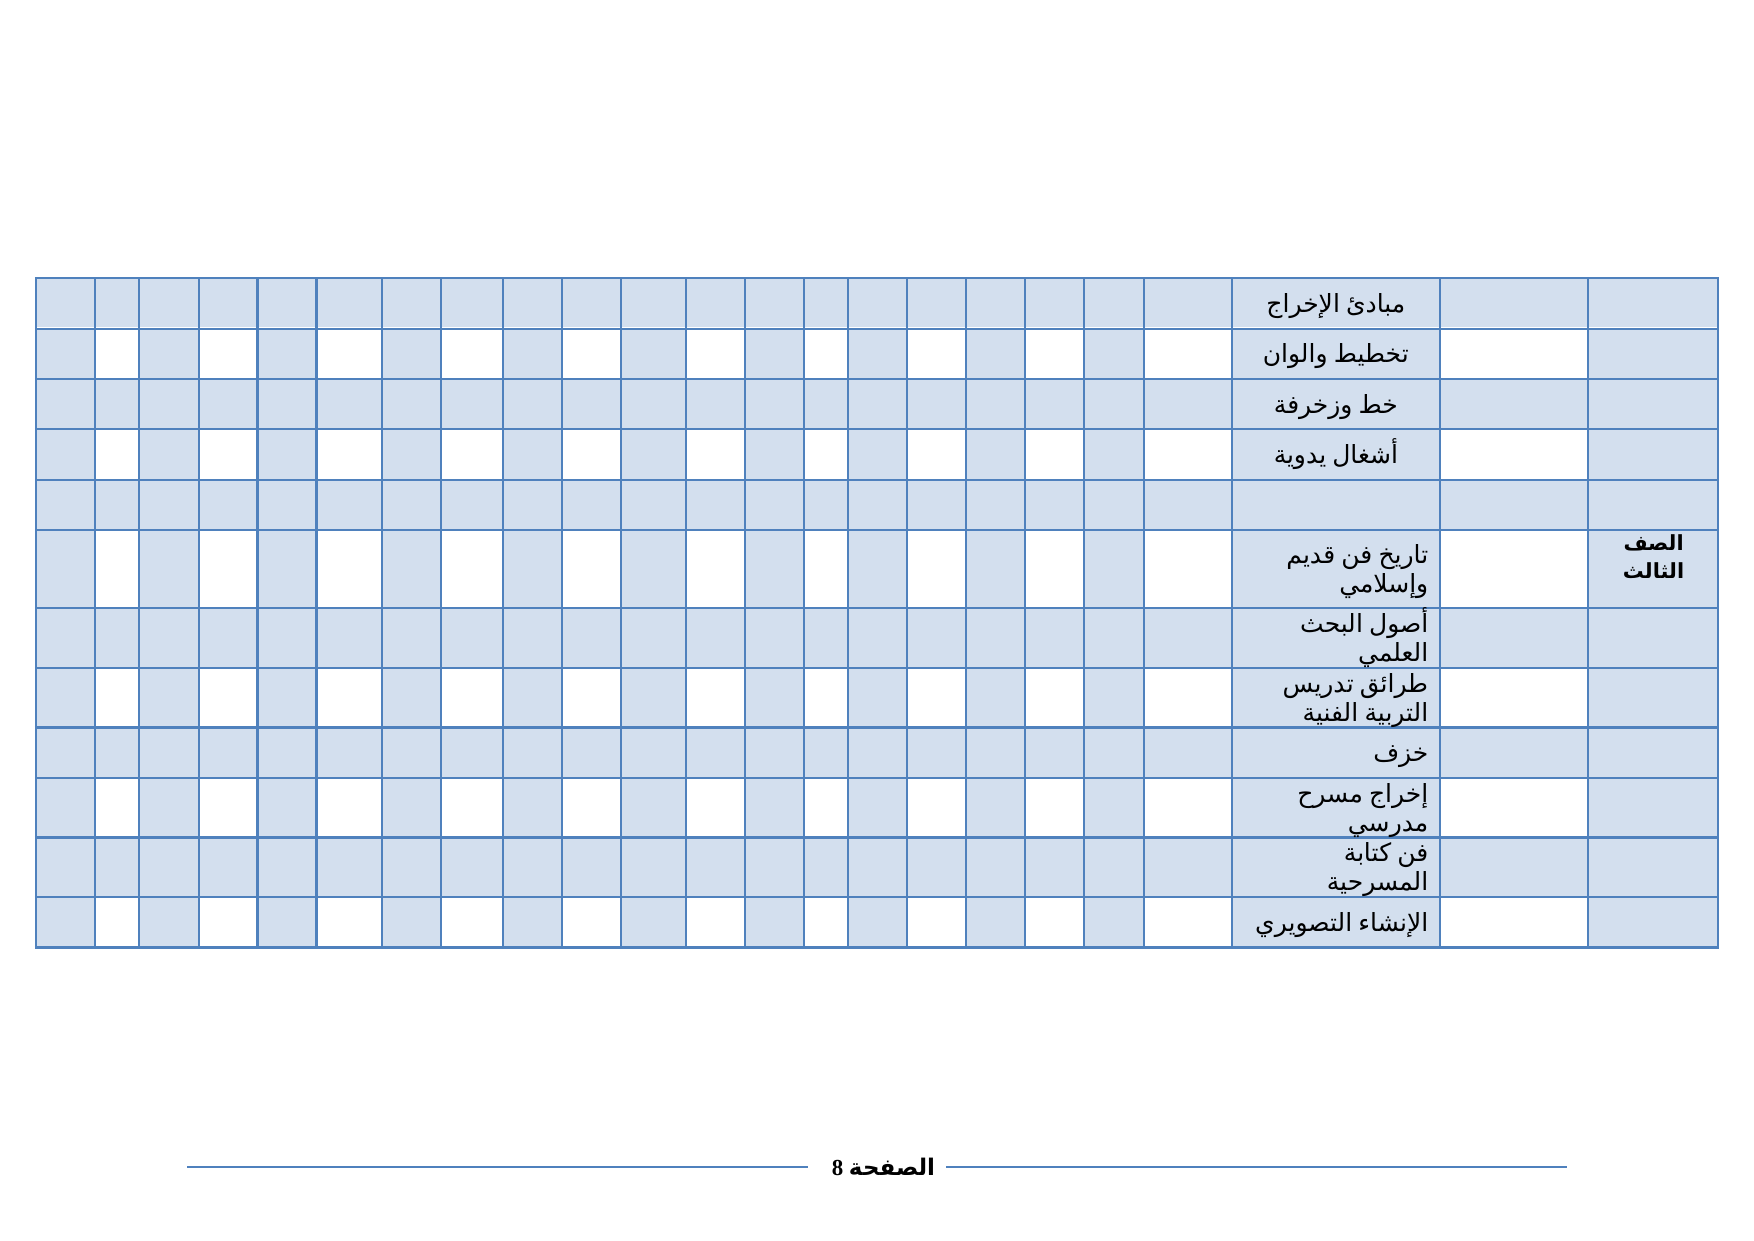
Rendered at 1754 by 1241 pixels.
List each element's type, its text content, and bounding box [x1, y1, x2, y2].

table_cell طرائق تدريس التربية الفنية [1233, 669, 1439, 726]
table_cell [140, 779, 198, 836]
table_cell [805, 898, 847, 946]
table_cell [687, 380, 744, 428]
table_cell [140, 531, 198, 607]
table_cell [687, 898, 744, 946]
table_cell [687, 779, 744, 836]
table_cell [318, 380, 381, 428]
table_cell [563, 279, 620, 327]
table_cell [563, 729, 620, 777]
table_cell [1085, 609, 1143, 667]
table_cell [1145, 380, 1231, 428]
table_cell تاريخ فن قديم وإسلامي [1233, 531, 1439, 607]
table_cell [1085, 839, 1143, 896]
table_cell [318, 609, 381, 667]
table_cell [442, 839, 502, 896]
table_cell [967, 430, 1024, 479]
table_cell [908, 330, 965, 378]
table_cell [96, 609, 138, 667]
table_cell [259, 609, 315, 667]
table_cell [200, 779, 256, 836]
table_cell [318, 779, 381, 836]
table_cell [967, 839, 1024, 896]
table_cell [967, 330, 1024, 378]
table_cell [442, 481, 502, 529]
table_cell [908, 729, 965, 777]
table_cell [622, 729, 685, 777]
table_cell [563, 330, 620, 378]
table_cell [1441, 609, 1587, 667]
table_cell [442, 279, 502, 327]
table_cell أصول البحث العلمي [1233, 609, 1439, 667]
table_cell خزف [1233, 729, 1439, 777]
table_cell [908, 609, 965, 667]
table_cell [1589, 279, 1717, 327]
table_cell [442, 380, 502, 428]
table_cell مبادئ الإخراج [1233, 279, 1439, 327]
table_cell [849, 531, 906, 607]
table_cell [200, 531, 256, 607]
table_cell [318, 330, 381, 378]
table_cell [967, 669, 1024, 726]
table_cell [746, 779, 803, 836]
table_cell [383, 279, 440, 327]
table_cell [746, 839, 803, 896]
table_cell [37, 531, 94, 607]
table_cell [442, 330, 502, 378]
table_cell [504, 330, 561, 378]
table_cell [1085, 430, 1143, 479]
table_cell [622, 779, 685, 836]
table_cell [259, 279, 315, 327]
table_cell [746, 279, 803, 327]
table_cell [622, 330, 685, 378]
table_cell [908, 898, 965, 946]
table_cell [96, 779, 138, 836]
table_cell [1085, 729, 1143, 777]
table_cell [622, 380, 685, 428]
table_cell [967, 609, 1024, 667]
table_cell [1145, 481, 1231, 529]
table_cell [967, 380, 1024, 428]
table_cell [746, 531, 803, 607]
table_cell [37, 839, 94, 896]
table_cell [622, 430, 685, 479]
table_cell [96, 531, 138, 607]
table_cell [318, 481, 381, 529]
table_cell [383, 839, 440, 896]
table_cell [442, 430, 502, 479]
table_cell [383, 779, 440, 836]
table_cell [805, 669, 847, 726]
table_cell [622, 669, 685, 726]
table_cell [504, 279, 561, 327]
table_cell [746, 430, 803, 479]
table_cell [140, 729, 198, 777]
table_cell [805, 380, 847, 428]
table_cell [849, 380, 906, 428]
table_cell [622, 279, 685, 327]
table_cell [1145, 669, 1231, 726]
table_cell الصف الثالث [1589, 531, 1717, 607]
table_cell [805, 481, 847, 529]
table_cell [746, 898, 803, 946]
table_cell [200, 898, 256, 946]
table_cell [1441, 481, 1587, 529]
table_cell [563, 669, 620, 726]
table_cell [200, 279, 256, 327]
table_cell [687, 669, 744, 726]
table_cell [1441, 279, 1587, 327]
table_cell [259, 430, 315, 479]
table_cell [1085, 279, 1143, 327]
table_cell [442, 729, 502, 777]
table_cell [1589, 380, 1717, 428]
table_cell [849, 279, 906, 327]
table_cell [504, 481, 561, 529]
table_cell [746, 609, 803, 667]
table_cell [1441, 669, 1587, 726]
table_cell [383, 380, 440, 428]
table_cell [1026, 839, 1083, 896]
table_cell [1589, 669, 1717, 726]
table_cell [504, 669, 561, 726]
table_cell [259, 779, 315, 836]
table_cell [383, 481, 440, 529]
table_cell [442, 609, 502, 667]
table_cell [318, 531, 381, 607]
table_cell [908, 669, 965, 726]
table_cell أشغال يدوية [1233, 430, 1439, 479]
table_cell [383, 330, 440, 378]
table_cell [96, 898, 138, 946]
table_cell [805, 609, 847, 667]
table_cell [908, 839, 965, 896]
table_cell [563, 531, 620, 607]
table_cell [383, 669, 440, 726]
table_cell [504, 729, 561, 777]
table_cell [1589, 779, 1717, 836]
table_cell [37, 279, 94, 327]
table_cell [908, 380, 965, 428]
table_cell [37, 481, 94, 529]
table_cell [318, 729, 381, 777]
table_cell [37, 898, 94, 946]
table_cell [1085, 380, 1143, 428]
table_cell [1145, 330, 1231, 378]
table_cell [563, 898, 620, 946]
table_cell [908, 481, 965, 529]
table_cell [563, 481, 620, 529]
table_cell [37, 330, 94, 378]
table_cell [908, 531, 965, 607]
table_cell [687, 531, 744, 607]
table_cell [1085, 898, 1143, 946]
table_cell [967, 481, 1024, 529]
table_cell [908, 430, 965, 479]
table_cell [1589, 481, 1717, 529]
table_cell [1441, 380, 1587, 428]
table_cell [318, 898, 381, 946]
table_cell [908, 279, 965, 327]
table_cell [504, 430, 561, 479]
table_cell [805, 430, 847, 479]
table_cell [967, 279, 1024, 327]
table_cell [504, 609, 561, 667]
table_cell [908, 779, 965, 836]
table_cell [504, 531, 561, 607]
table_cell [140, 839, 198, 896]
table_cell [1145, 609, 1231, 667]
table_cell [442, 669, 502, 726]
table_cell [37, 779, 94, 836]
table_cell [1441, 729, 1587, 777]
table_cell [504, 898, 561, 946]
table_cell [1026, 898, 1083, 946]
table_cell [37, 729, 94, 777]
table_cell [687, 729, 744, 777]
table_cell [259, 330, 315, 378]
table_cell [318, 279, 381, 327]
table_cell [140, 279, 198, 327]
table_cell [140, 481, 198, 529]
table_cell [200, 609, 256, 667]
table_cell [1026, 729, 1083, 777]
table_cell [1026, 330, 1083, 378]
table_cell [259, 898, 315, 946]
table_cell [1441, 531, 1587, 607]
table_cell [1589, 609, 1717, 667]
table_cell [687, 609, 744, 667]
table_cell [140, 609, 198, 667]
table_cell [37, 430, 94, 479]
table_cell [805, 729, 847, 777]
table_cell [383, 609, 440, 667]
table_cell [563, 380, 620, 428]
table_cell [37, 609, 94, 667]
table_cell [318, 669, 381, 726]
table_cell [622, 839, 685, 896]
table_cell [1026, 779, 1083, 836]
table_cell [383, 430, 440, 479]
table_cell [1589, 430, 1717, 479]
table_cell [622, 531, 685, 607]
table_cell [96, 380, 138, 428]
table_cell [746, 729, 803, 777]
table_cell [140, 330, 198, 378]
table_cell [1441, 430, 1587, 479]
table_cell [1026, 279, 1083, 327]
table_cell [259, 481, 315, 529]
table_cell [687, 839, 744, 896]
table_cell [37, 380, 94, 428]
table_cell [1026, 669, 1083, 726]
table_cell [622, 481, 685, 529]
table_cell [1589, 898, 1717, 946]
table_cell [1026, 430, 1083, 479]
table_cell [96, 279, 138, 327]
table_cell [504, 779, 561, 836]
table_cell [746, 330, 803, 378]
table_cell [622, 898, 685, 946]
table_cell [849, 330, 906, 378]
table_cell [849, 430, 906, 479]
table_cell [1026, 609, 1083, 667]
table_cell [849, 839, 906, 896]
table_cell [200, 729, 256, 777]
table_cell [687, 330, 744, 378]
table_cell خط وزخرفة [1233, 380, 1439, 428]
table_cell [259, 380, 315, 428]
table_cell [967, 729, 1024, 777]
table_cell [1085, 779, 1143, 836]
table_cell [504, 839, 561, 896]
table_cell [442, 531, 502, 607]
table_cell [849, 609, 906, 667]
table_cell [563, 779, 620, 836]
table_cell [200, 669, 256, 726]
table_cell [1026, 481, 1083, 529]
table_cell [318, 839, 381, 896]
table_cell [140, 430, 198, 479]
table_cell [967, 531, 1024, 607]
table_cell [1589, 839, 1717, 896]
table_cell [687, 430, 744, 479]
table_cell [1085, 669, 1143, 726]
table_cell [805, 779, 847, 836]
table_cell [687, 481, 744, 529]
table_cell [1026, 380, 1083, 428]
table_cell الإنشاء التصويري [1233, 898, 1439, 946]
table_cell [1589, 330, 1717, 378]
table_cell [805, 330, 847, 378]
table_cell [1441, 779, 1587, 836]
table_cell [37, 669, 94, 726]
table_cell [746, 669, 803, 726]
table_cell [1145, 729, 1231, 777]
table_cell [849, 669, 906, 726]
table_cell [1441, 330, 1587, 378]
table_cell [96, 330, 138, 378]
table_cell [746, 380, 803, 428]
table_cell تخطيط والوان [1233, 330, 1439, 378]
table_cell [967, 898, 1024, 946]
table_cell [1145, 839, 1231, 896]
table_cell [383, 531, 440, 607]
table_cell [1026, 531, 1083, 607]
table_cell [96, 839, 138, 896]
table_cell [1145, 531, 1231, 607]
table_cell [318, 430, 381, 479]
table_cell [805, 531, 847, 607]
table_cell [849, 729, 906, 777]
table_cell [442, 898, 502, 946]
table_cell [140, 898, 198, 946]
table_cell [1441, 898, 1587, 946]
table_cell [1145, 430, 1231, 479]
table_cell [1145, 779, 1231, 836]
table_cell [200, 839, 256, 896]
table_cell [1085, 531, 1143, 607]
table_cell [442, 779, 502, 836]
table_cell [259, 839, 315, 896]
table_cell [140, 669, 198, 726]
table_cell [259, 729, 315, 777]
table_cell [746, 481, 803, 529]
table_cell فن كتابة المسرحية [1233, 839, 1439, 896]
table_cell [1441, 839, 1587, 896]
table_cell [805, 839, 847, 896]
table_cell [200, 380, 256, 428]
table_cell [383, 898, 440, 946]
table_cell [563, 609, 620, 667]
table_cell [563, 839, 620, 896]
table_cell [805, 279, 847, 327]
table_cell [563, 430, 620, 479]
table_cell [96, 481, 138, 529]
table_cell [1085, 481, 1143, 529]
table_cell [1233, 481, 1439, 529]
table_cell [96, 729, 138, 777]
table_cell [200, 430, 256, 479]
table_cell [849, 481, 906, 529]
table_cell [96, 430, 138, 479]
table_cell [849, 898, 906, 946]
table_cell [1085, 330, 1143, 378]
table_cell [140, 380, 198, 428]
table_cell [849, 779, 906, 836]
table_cell [200, 330, 256, 378]
table_cell [1589, 729, 1717, 777]
table_cell [383, 729, 440, 777]
table_cell [687, 279, 744, 327]
table_cell [259, 531, 315, 607]
table_cell [1145, 898, 1231, 946]
table_cell [504, 380, 561, 428]
table_cell إخراج مسرح مدرسي [1233, 779, 1439, 836]
table_cell [967, 779, 1024, 836]
table_cell [96, 669, 138, 726]
table_cell [200, 481, 256, 529]
table_cell [259, 669, 315, 726]
table_cell [622, 609, 685, 667]
table_cell [1145, 279, 1231, 327]
